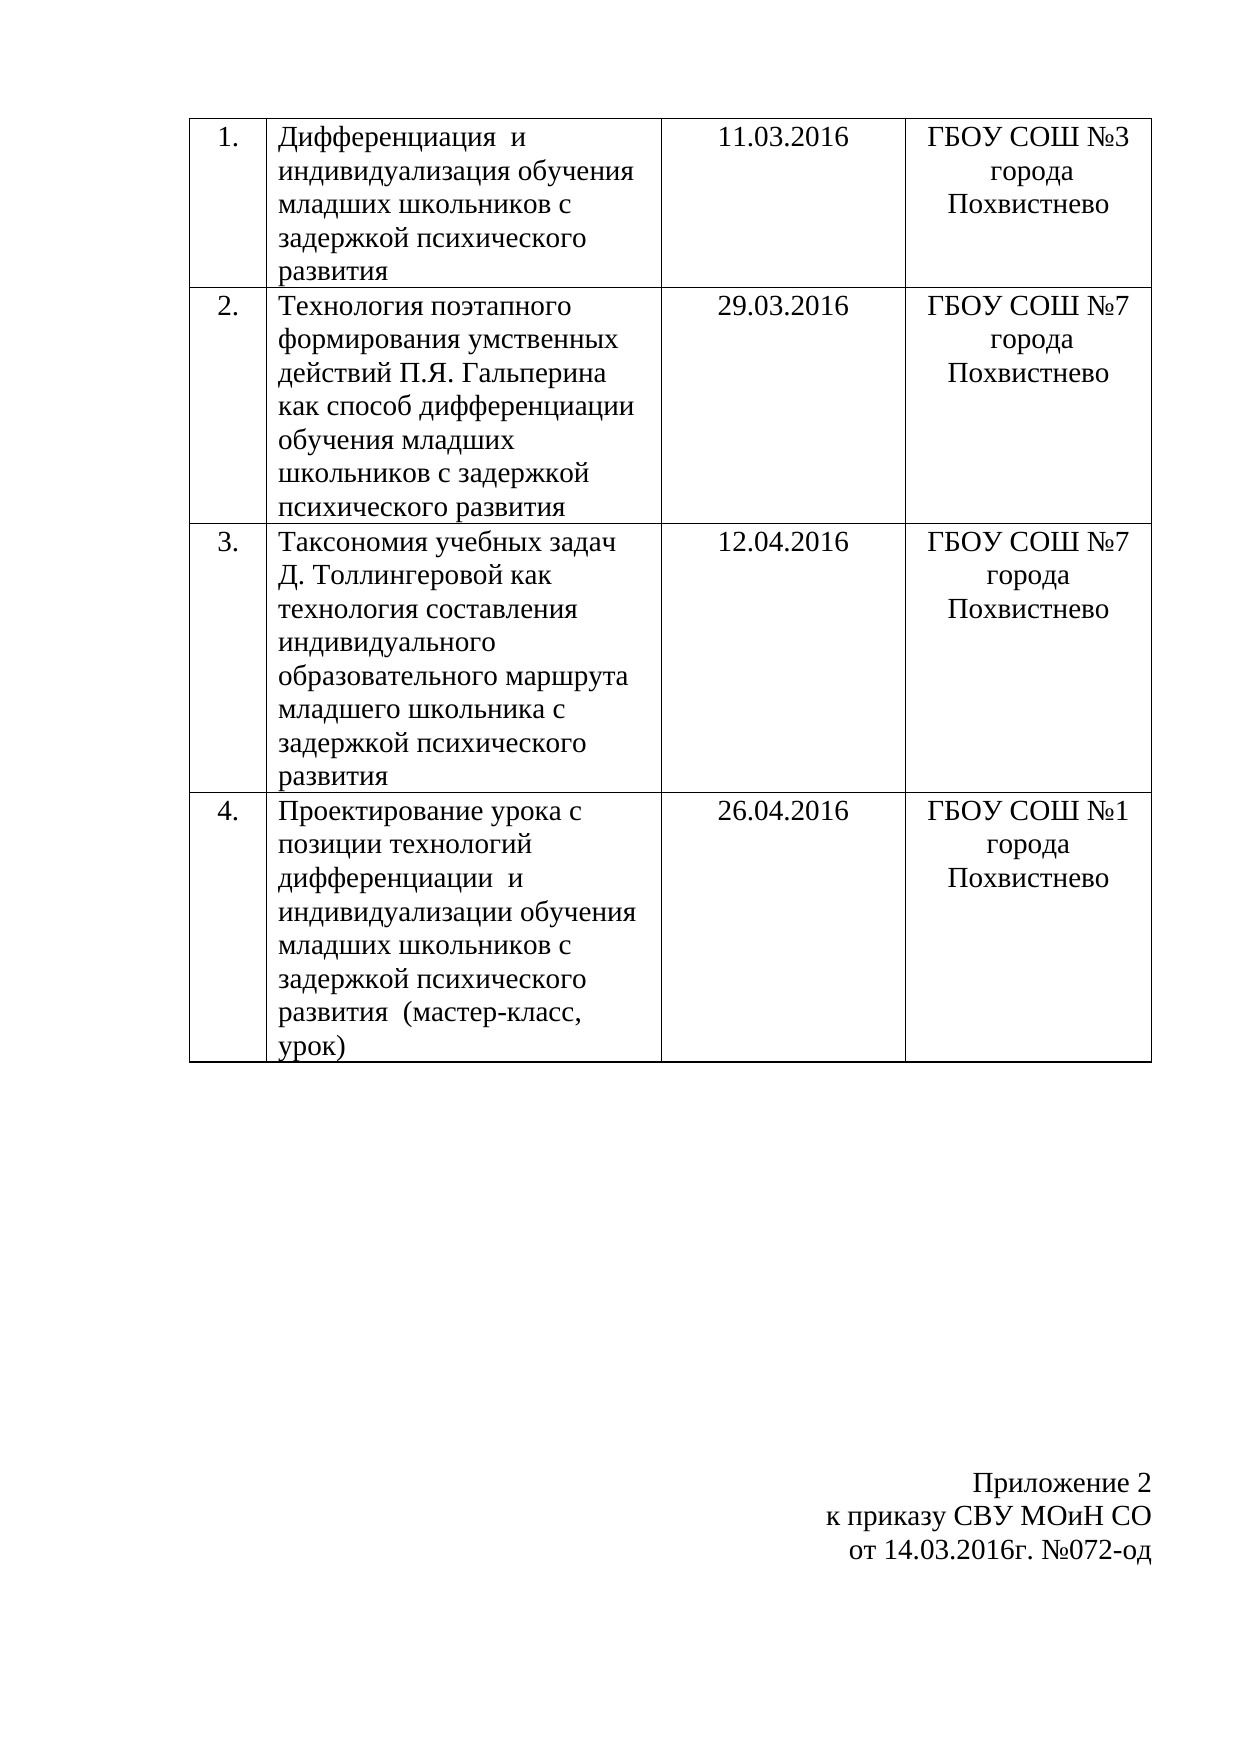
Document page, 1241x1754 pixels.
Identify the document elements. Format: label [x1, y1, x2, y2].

table_header [177, 118, 1163, 1616]
